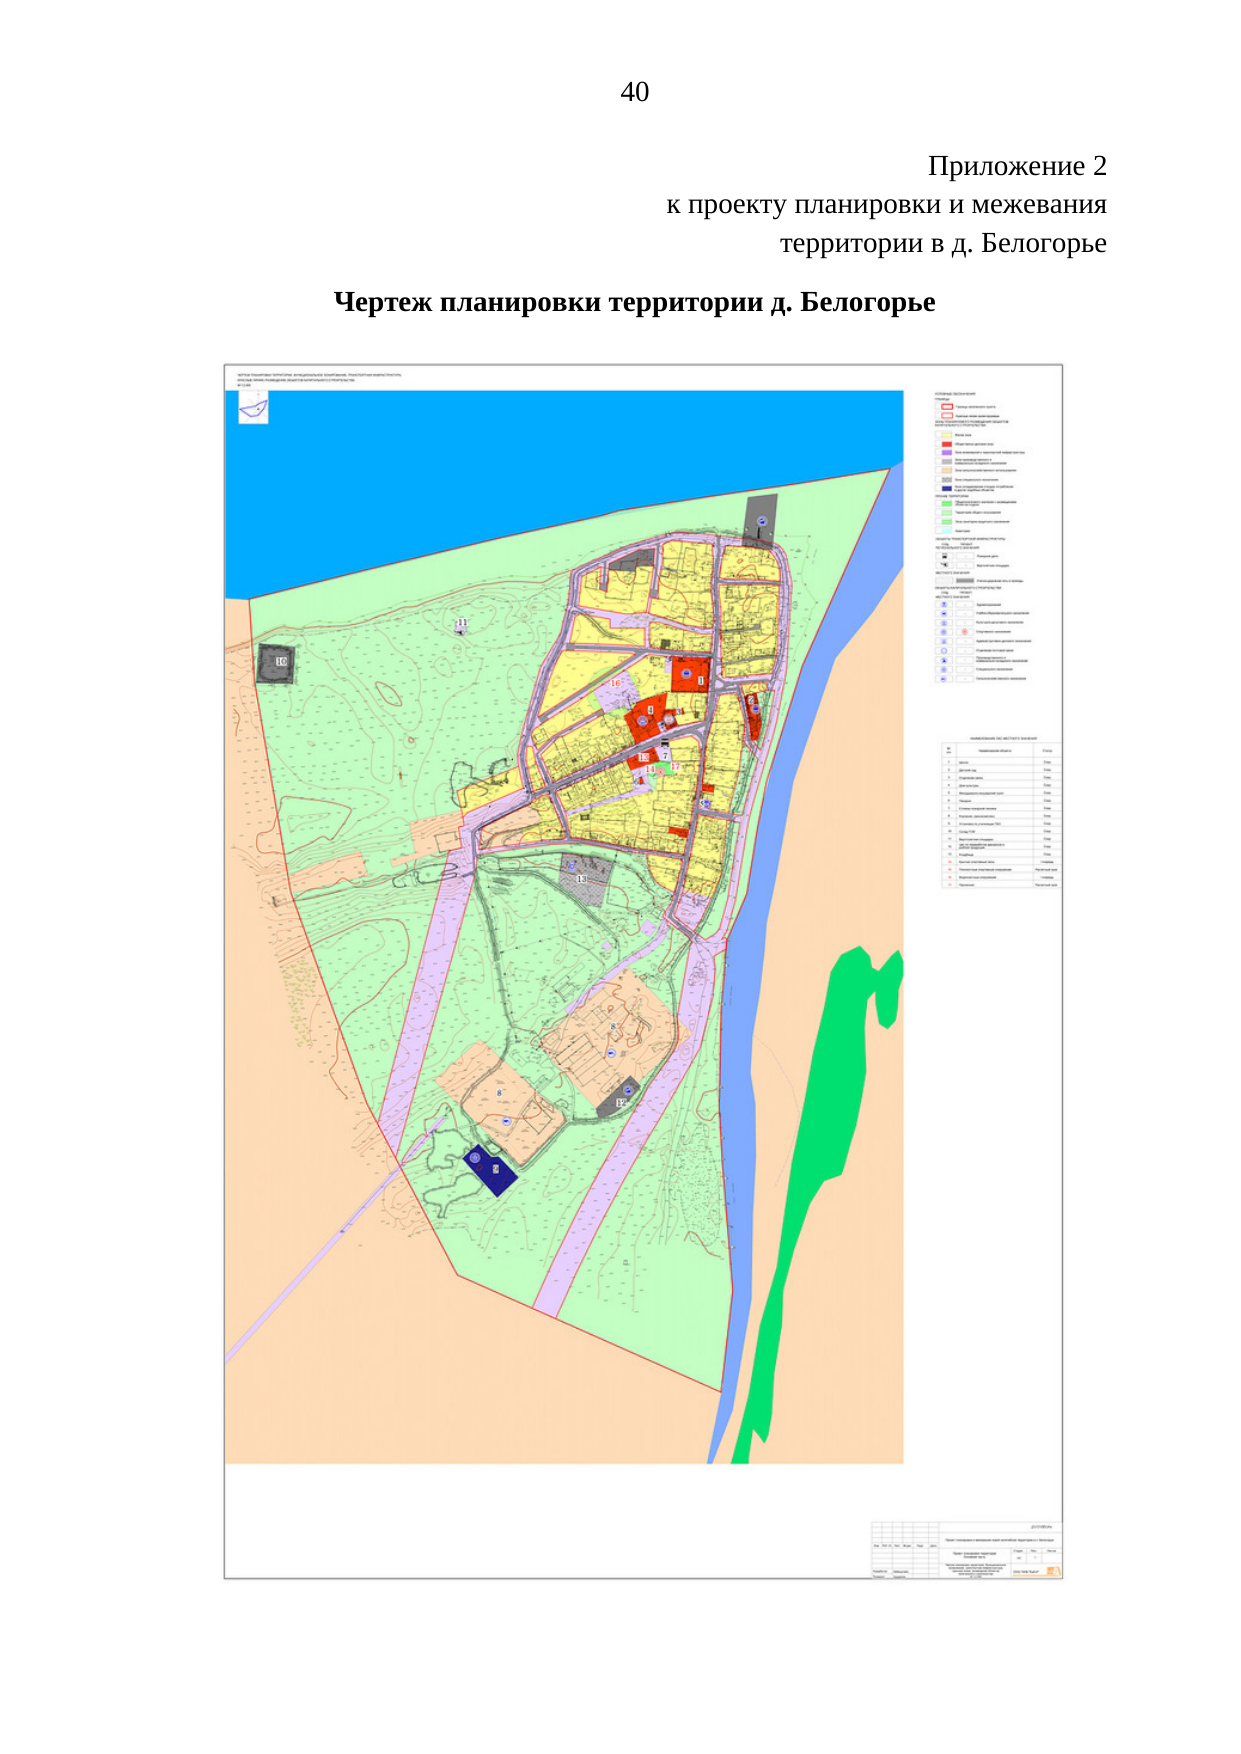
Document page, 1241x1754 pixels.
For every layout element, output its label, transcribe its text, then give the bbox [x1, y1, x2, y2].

text к проекту планировки и межевания [162, 186, 1107, 220]
text территории в д. Белогорье [162, 225, 1107, 258]
text Чертеж планировки территории д. Белогорье [162, 284, 1107, 318]
picture [201, 361, 1068, 1585]
text Приложение 2 [162, 148, 1107, 181]
